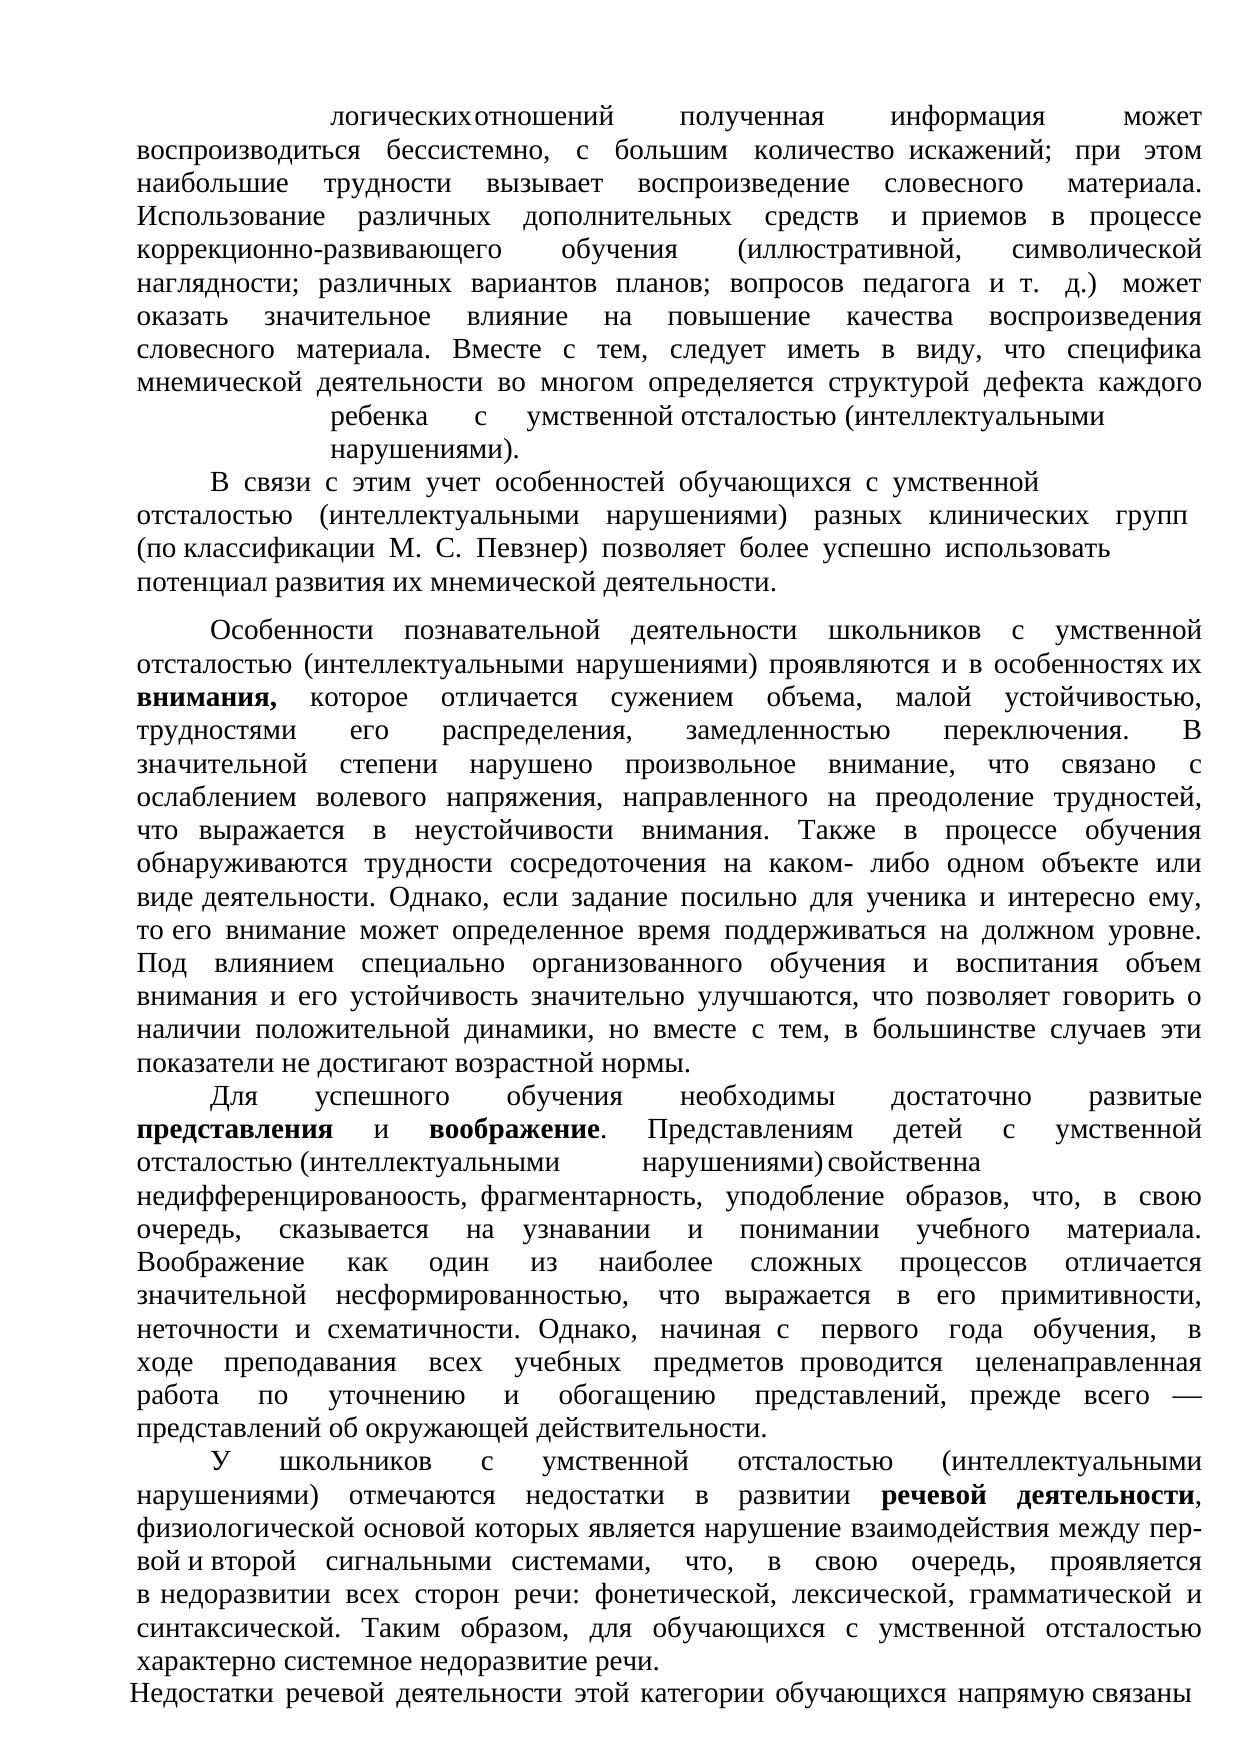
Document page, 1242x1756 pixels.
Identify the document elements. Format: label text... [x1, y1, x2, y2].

text Особенности познавательной деятельности школьников с умственной отсталостью (интеллектуальными нарушениями) проявляются и в особенностях их внимания, которое отличается сужением объема, малой устойчивостью, трудностями его распределения, замедленностью переключения. В значительной степени нарушено произвольное внимание, что связано с ослаблением волевого напряжения, направленного на преодоление трудностей, что выражается в неустойчивости внимания. Также в процессе обучения обнаруживаются трудности сосредоточения на каком- либо одном объекте или виде деятельности. Однако, если задание посильно для ученика и интересно ему, то его внимание может определенное время поддерживаться на должном уровне. Под влиянием специально организованного обучения и воспитания объем внимания и его устойчивость значительно улучшаются, что позволяет говорить о наличии положительной динамики, но вместе с тем, в большинстве случаев эти показатели не достигают возрастной нормы. [136, 613, 1202, 1078]
text В связи с этим учет особенностей обучающихся с умственной отсталостью (интеллектуальными нарушениями) разных клинических групп (по классификации М. С. Певзнер) позволяет более успешно использовать потенциал развития их мнемической деятельности. [136, 464, 1207, 597]
text У школьников с умственной отсталостью (интеллектуальными нарушениями) отмечаются недостатки в развитии речевой деятельности, физиологической основой которых является нарушение взаимодействия между пер- вой и второй сигнальными системами, что, в свою очередь, проявляется в недоразвитии всех сторон речи: фонетической, лексической, грамматической и синтаксической. Таким образом, для обучающихся с умственной отсталостью характерно системное недоразвитие речи. [136, 1444, 1202, 1676]
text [136, 99, 1202, 464]
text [129, 1676, 1199, 1709]
text Для успешного обучения необходимы достаточно развитые представления и воображение. Представлениям детей с умственной отсталостью (интеллектуальными нарушениями) свойственна недифференцированоость, фрагментарность, уподобление образов, что, в свою очередь, сказывается на узнавании и понимании учебного материала. Воображение как один из наиболее сложных процессов отличается значительной несформированностью, что выражается в его примитивности, неточности и схематичности. Однако, начиная с первого года обучения, в ходе преподавания всех учебных предметов проводится целенаправленная работа по уточнению и обогащению представлений, прежде всего ― представлений об окружающей действительности. [136, 1078, 1202, 1444]
